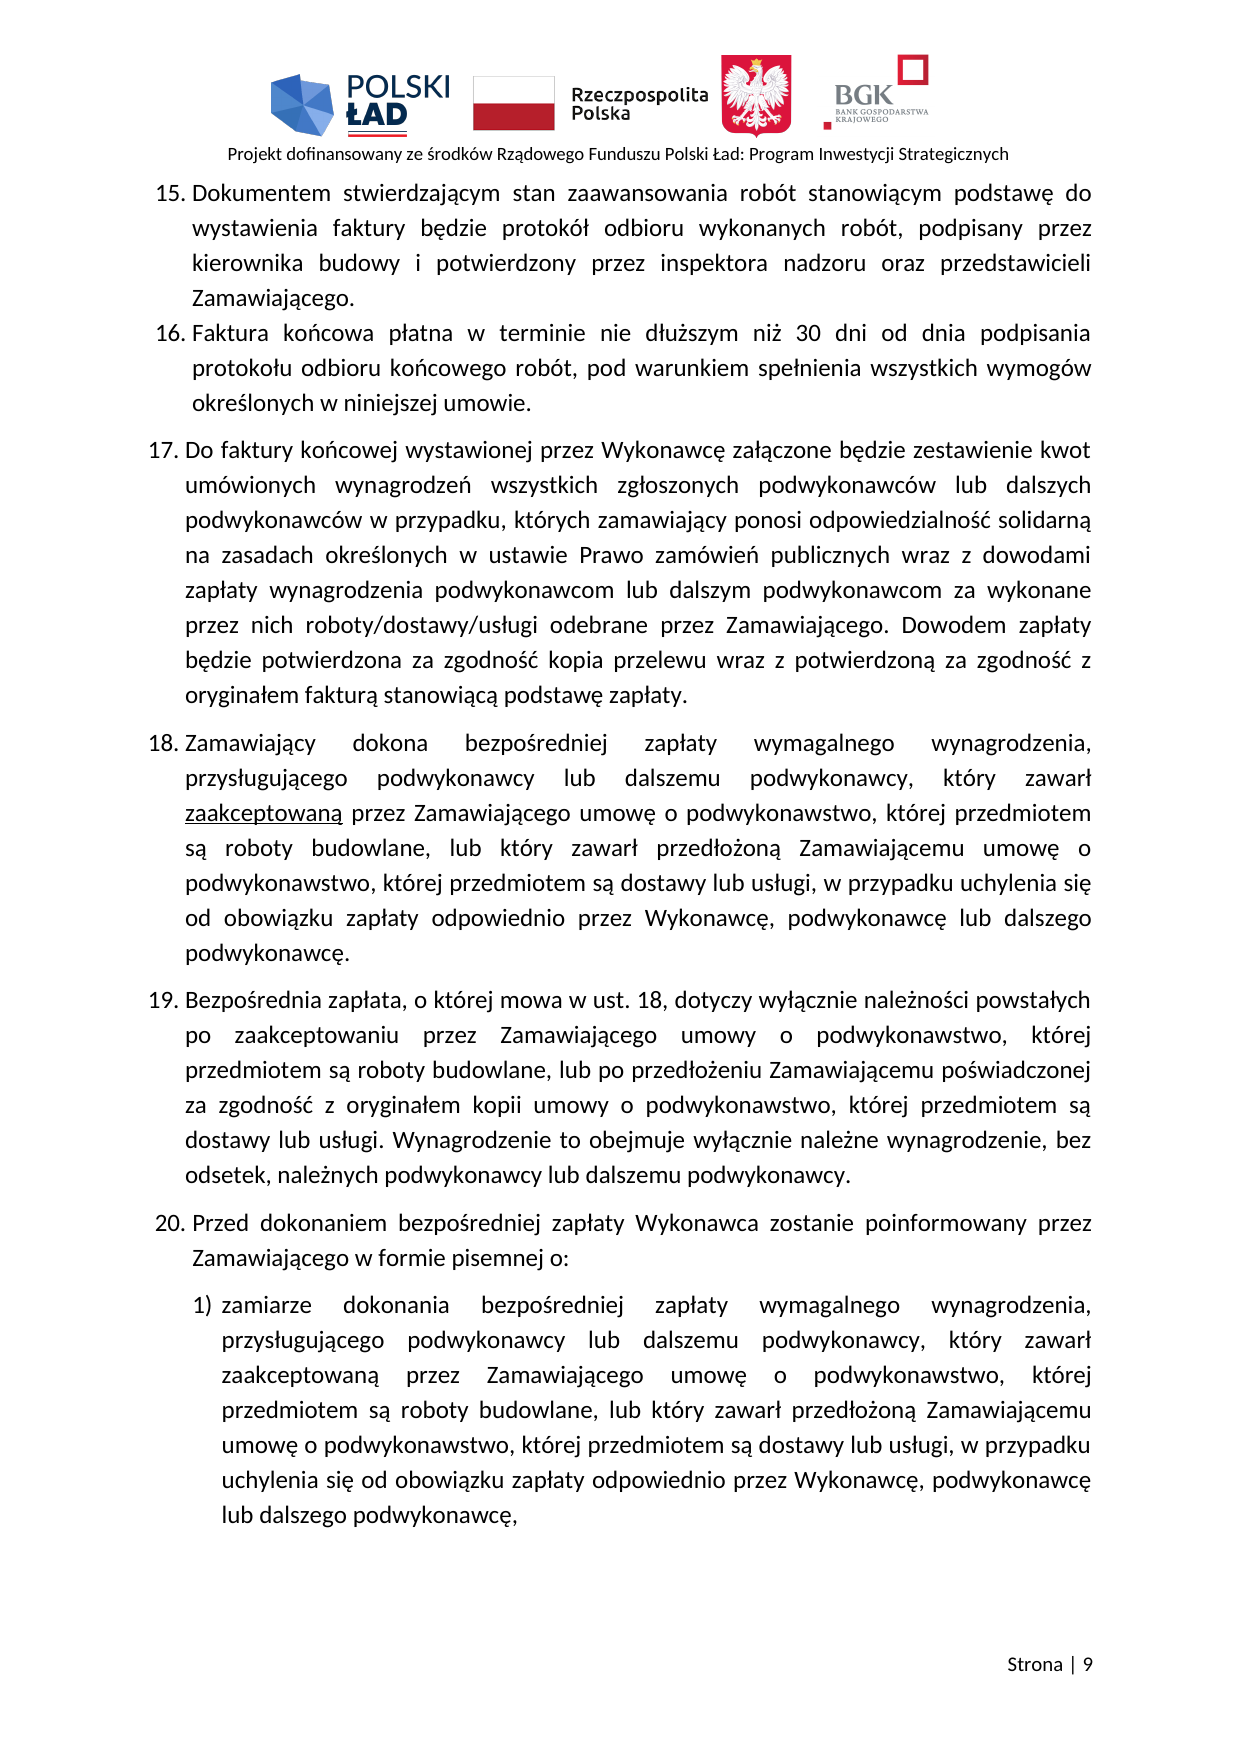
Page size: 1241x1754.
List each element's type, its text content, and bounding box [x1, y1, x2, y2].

list Przed dokonaniem bezpośredniej zapłaty Wykonawca zostanie poinformowany przez Zamawiającego w formie pisemnej o: [154, 1207, 1093, 1272]
list Do faktury końcowej wystawionej przez Wykonawcę załączone będzie zestawienie kwot umówionych wynagrodzeń wszystkich zgłoszonych podwykonawców lub dalszych podwykonawców w przypadku, których zamawiający ponosi odpowiedzialność solidarną na zasadach określonych w ustawie Prawo zamówień publicznych wraz z dowodami zapłaty wynagrodzenia podwykonawcom lub dalszym podwykonawcom za wykonane przez nich roboty/dostawy/usługi odebrane przez Zamawiającego. Dowodem zapłaty będzie potwierdzona za zgodność kopia przelewu wraz z potwierdzoną za zgodność z oryginałem fakturą stanowiącą podstawę zapłaty. [148, 434, 1093, 710]
list Dokumentem stwierdzającym stan zaawansowania robót stanowiącym podstawę do wystawienia faktury będzie protokół odbioru wykonanych robót, podpisany przez kierownika budowy i potwierdzony przez inspektora nadzoru oraz przedstawicieli Zamawiającego. [155, 177, 1093, 312]
list Zamawiający dokona bezpośredniej zapłaty wymagalnego wynagrodzenia, przysługującego podwykonawcy lub dalszemu podwykonawcy, który zawarł zaakceptowaną przez Zamawiającego umowę o podwykonawstwo, której przedmiotem są roboty budowlane, lub który zawarł przedłożoną Zamawiającemu umowę o podwykonawstwo, której przedmiotem są dostawy lub usługi, w przypadku uchylenia się od obowiązku zapłaty odpowiednio przez Wykonawcę, podwykonawcę lub dalszego podwykonawcę. [148, 727, 1093, 967]
list Faktura końcowa płatna w terminie nie dłuższym niż 30 dni od dnia podpisania protokołu odbioru końcowego robót, pod warunkiem spełnienia wszystkich wymogów określonych w niniejszej umowie. [155, 317, 1093, 417]
list Bezpośrednia zapłata, o której mowa w ust. 18, dotyczy wyłącznie należności powstałych po zaakceptowaniu przez Zamawiającego umowy o podwykonawstwo, której przedmiotem są roboty budowlane, lub po przedłożeniu Zamawiającemu poświadczonej za zgodność z oryginałem kopii umowy o podwykonawstwo, której przedmiotem są dostawy lub usługi. Wynagrodzenie to obejmuje wyłącznie należne wynagrodzenie, bez odsetek, należnych podwykonawcy lub dalszemu podwykonawcy. [148, 984, 1093, 1190]
list zamiarze dokonania bezpośredniej zapłaty wymagalnego wynagrodzenia, przysługującego podwykonawcy lub dalszemu podwykonawcy, który zawarł zaakceptowaną przez Zamawiającego umowę o podwykonawstwo, której przedmiotem są roboty budowlane, lub który zawarł przedłożoną Zamawiającemu umowę o podwykonawstwo, której przedmiotem są dostawy lub usługi, w przypadku uchylenia się od obowiązku zapłaty odpowiednio przez Wykonawcę, podwykonawcę lub dalszego podwykonawcę, [192, 1289, 1093, 1530]
